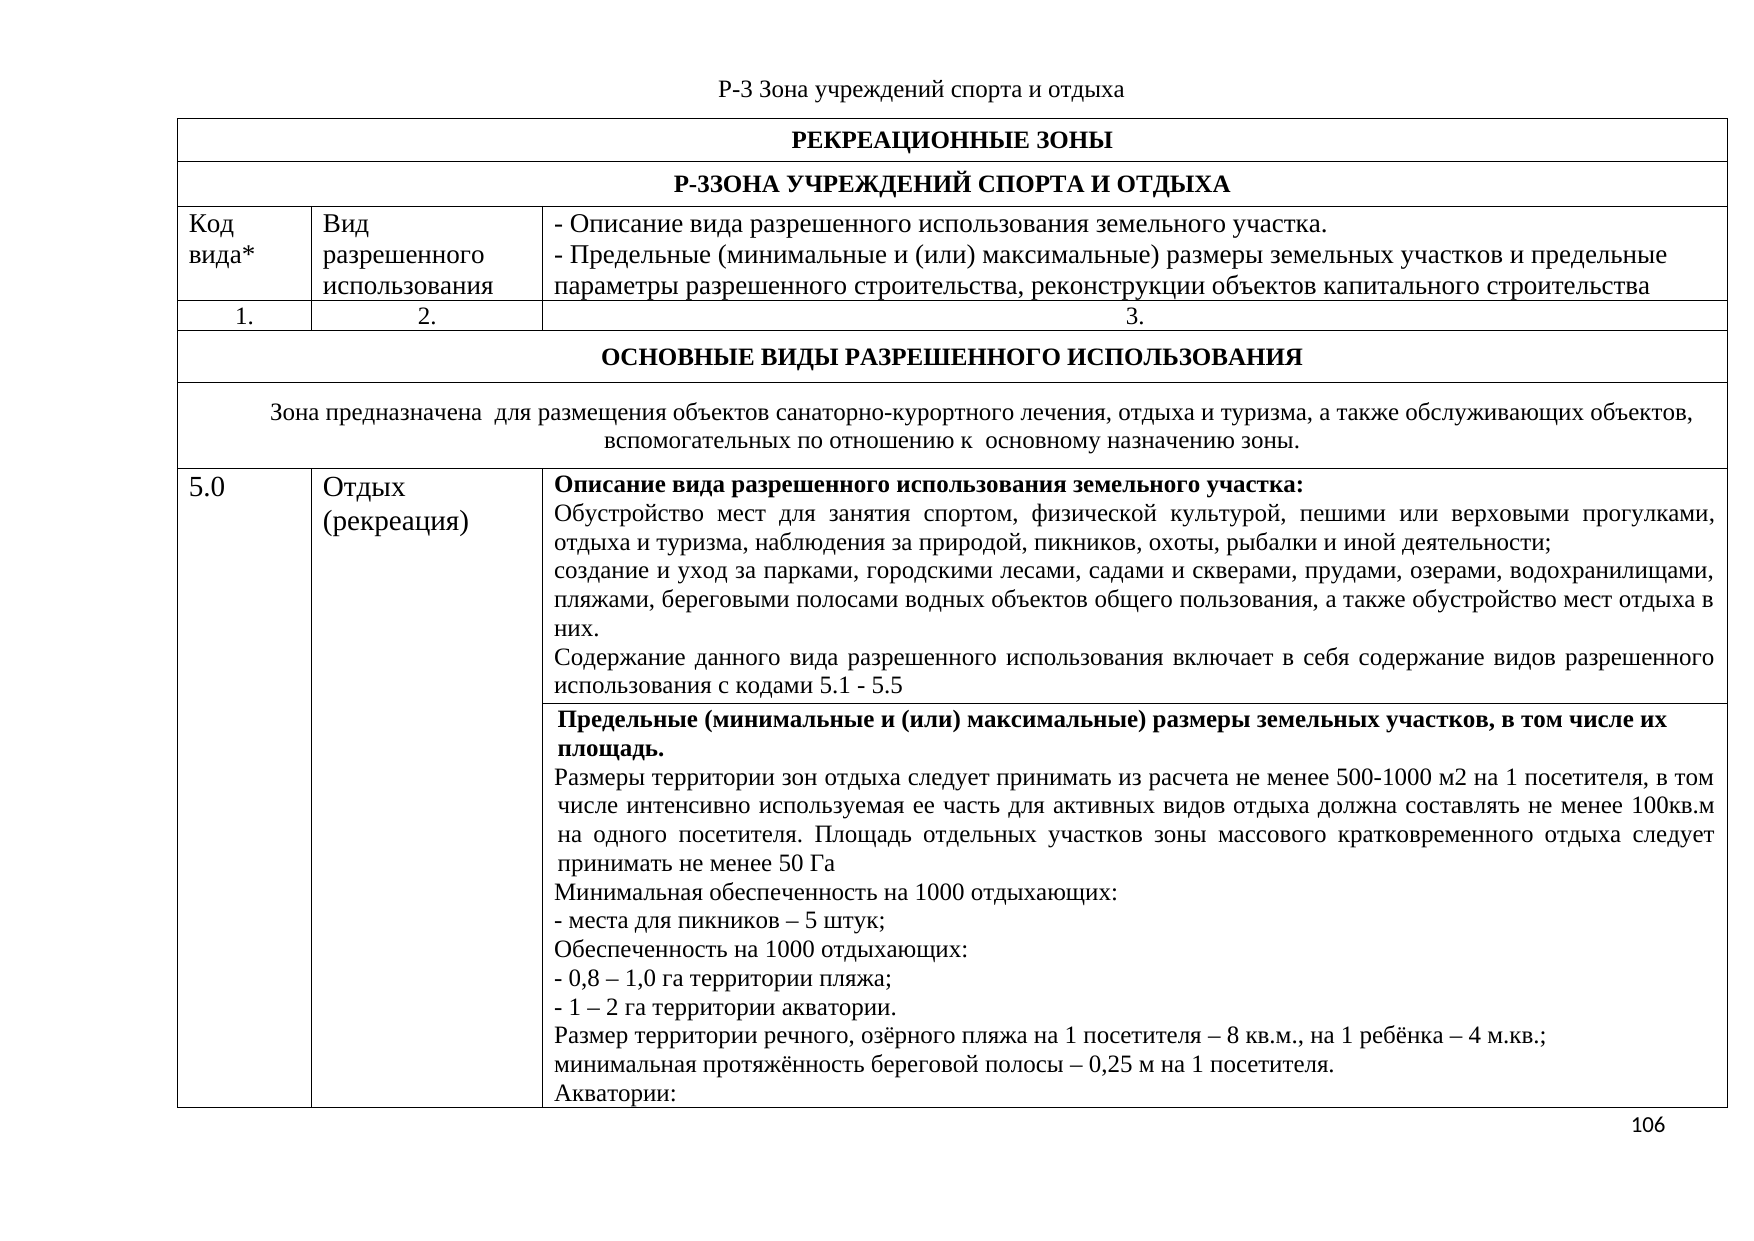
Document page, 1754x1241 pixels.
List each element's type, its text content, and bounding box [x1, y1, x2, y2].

table_cell 5.0 [178, 469, 311, 1107]
table_cell Отдых (рекреация) [312, 469, 542, 1107]
table_header РЕКРЕАЦИОННЫЕ ЗОНЫ [178, 119, 1727, 161]
table_cell ОСНОВНЫЕ ВИДЫ РАЗРЕШЕННОГО ИСПОЛЬЗОВАНИЯ [178, 331, 1727, 382]
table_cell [543, 704, 1727, 1107]
table_cell 1. [178, 301, 311, 330]
table_cell Описание вида разрешенного использования земельного участка: Обустройство мест для занятия спортом, физической культурой, пешими или верховыми прогулками, отдыха и туризма, наблюдения за природой, пикников, охоты, рыбалки и иной деятельности; создание и уход за парками, городскими лесами, садами и скверами, прудами, озерами, водохранилищами, пляжами, береговыми полосами водных объектов общего пользования, а также обустройство мест отдыха в них. Содержание данного вида разрешенного использования включает в себя содержание видов разрешенного использования с кодами 5.1 - 5.5 [543, 469, 1727, 703]
table_cell Код вида* [178, 207, 311, 300]
table_cell - Описание вида разрешенного использования земельного участка. - Предельные (минимальные и (или) максимальные) размеры земельных участков и предельные параметры разрешенного строительства, реконструкции объектов капитального строительства [543, 207, 1727, 300]
table_cell Зона предназначена для размещения объектов санаторно-курортного лечения, отдыха и туризма, а также обслуживающих объектов, вспомогательных по отношению к основному назначению зоны. [178, 383, 1727, 468]
table_cell 2. [312, 301, 542, 330]
table_cell Вид разрешенного использования [312, 207, 542, 300]
table_cell Р-3ЗОНА УЧРЕЖДЕНИЙ СПОРТА И ОТДЫХА [178, 162, 1727, 206]
table_cell 3. [543, 301, 1727, 330]
